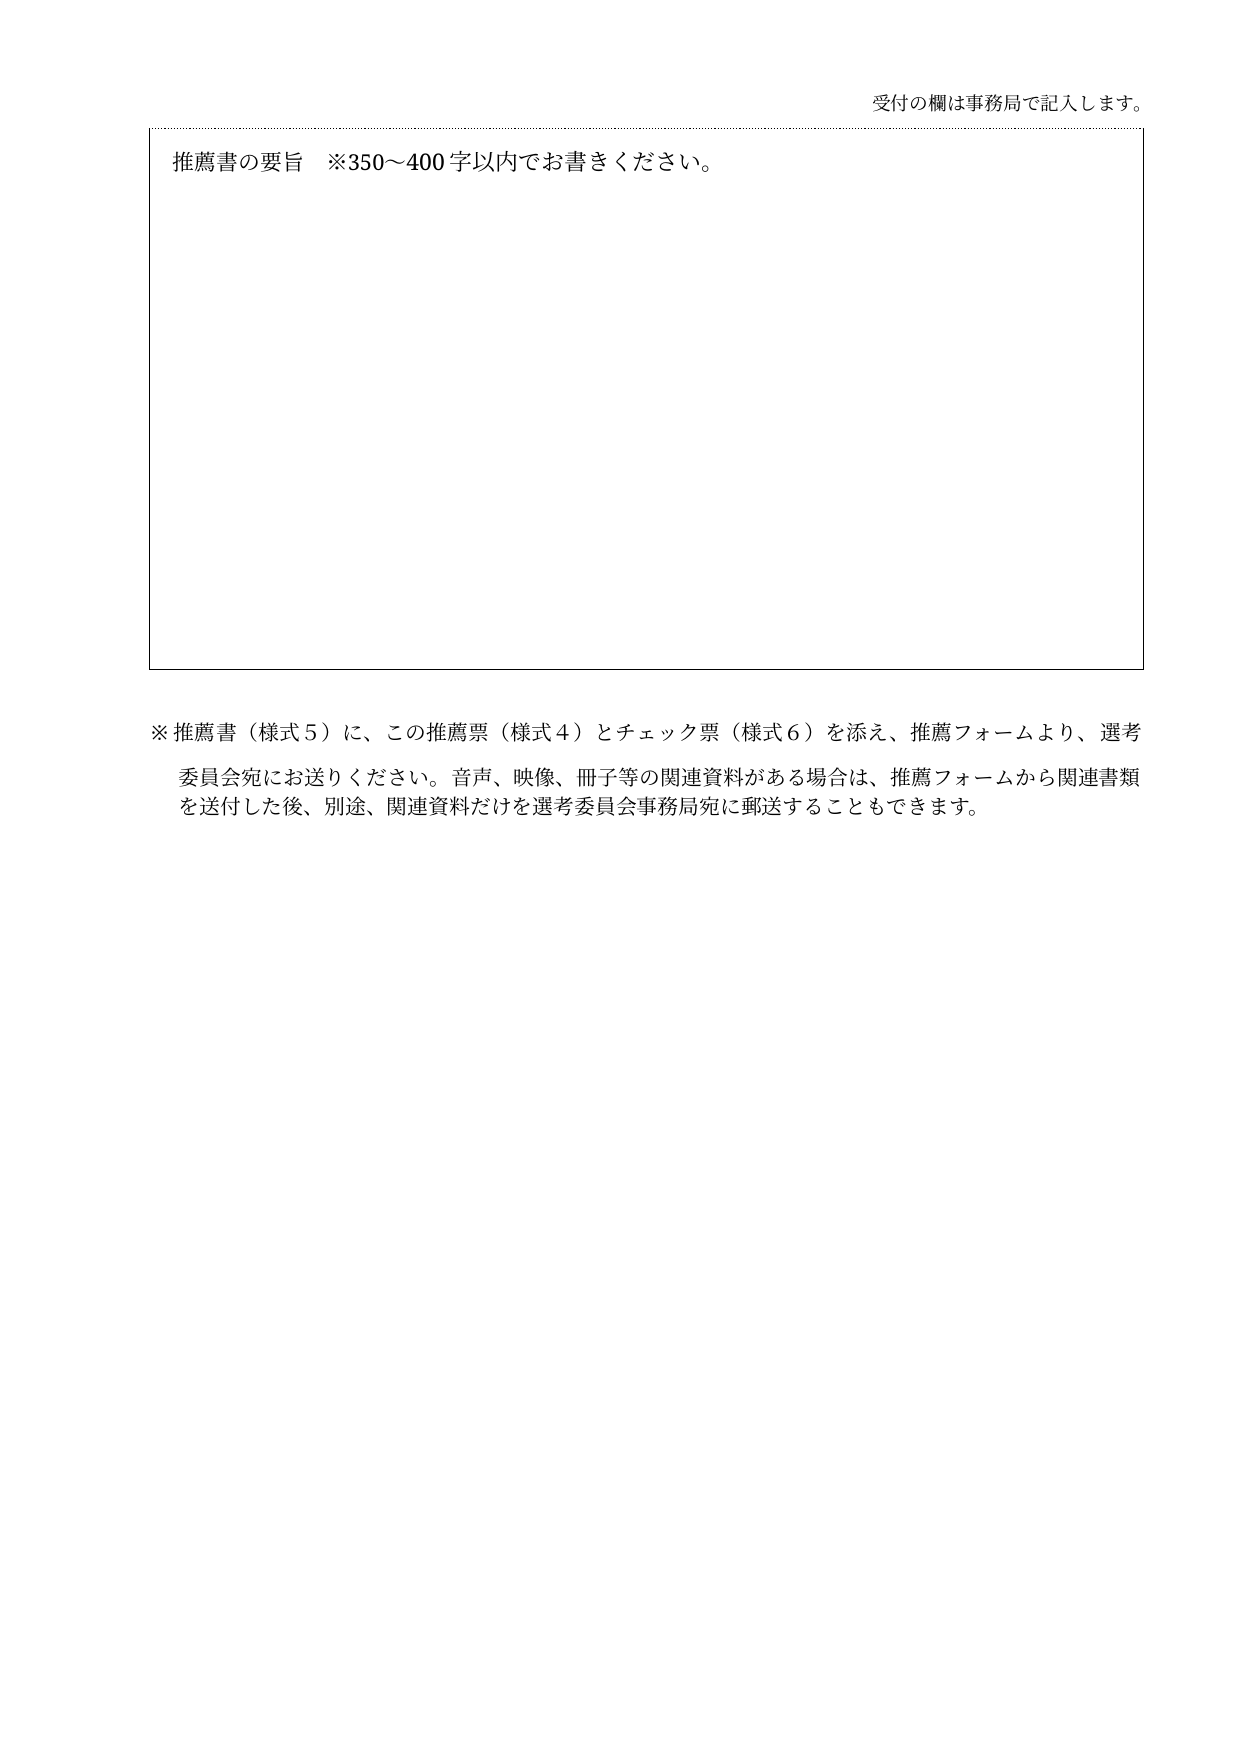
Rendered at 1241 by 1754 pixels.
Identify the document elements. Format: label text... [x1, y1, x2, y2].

table_cell ※ 推薦書（様式５）に、この推薦票（様式４）とチェック票（様式６）を添え、推薦フォームより、選考委員会宛にお送りください。音声、映像、冊子等の関連資料がある場合は、推薦フォームから関連書類を送付した後、別途、関連資料だけを選考委員会事務局宛に郵送することもできます。 [149, 670, 1143, 821]
table_cell 推薦書の要旨 ※350〜400字以内でお書きください。 [150, 128, 1143, 669]
